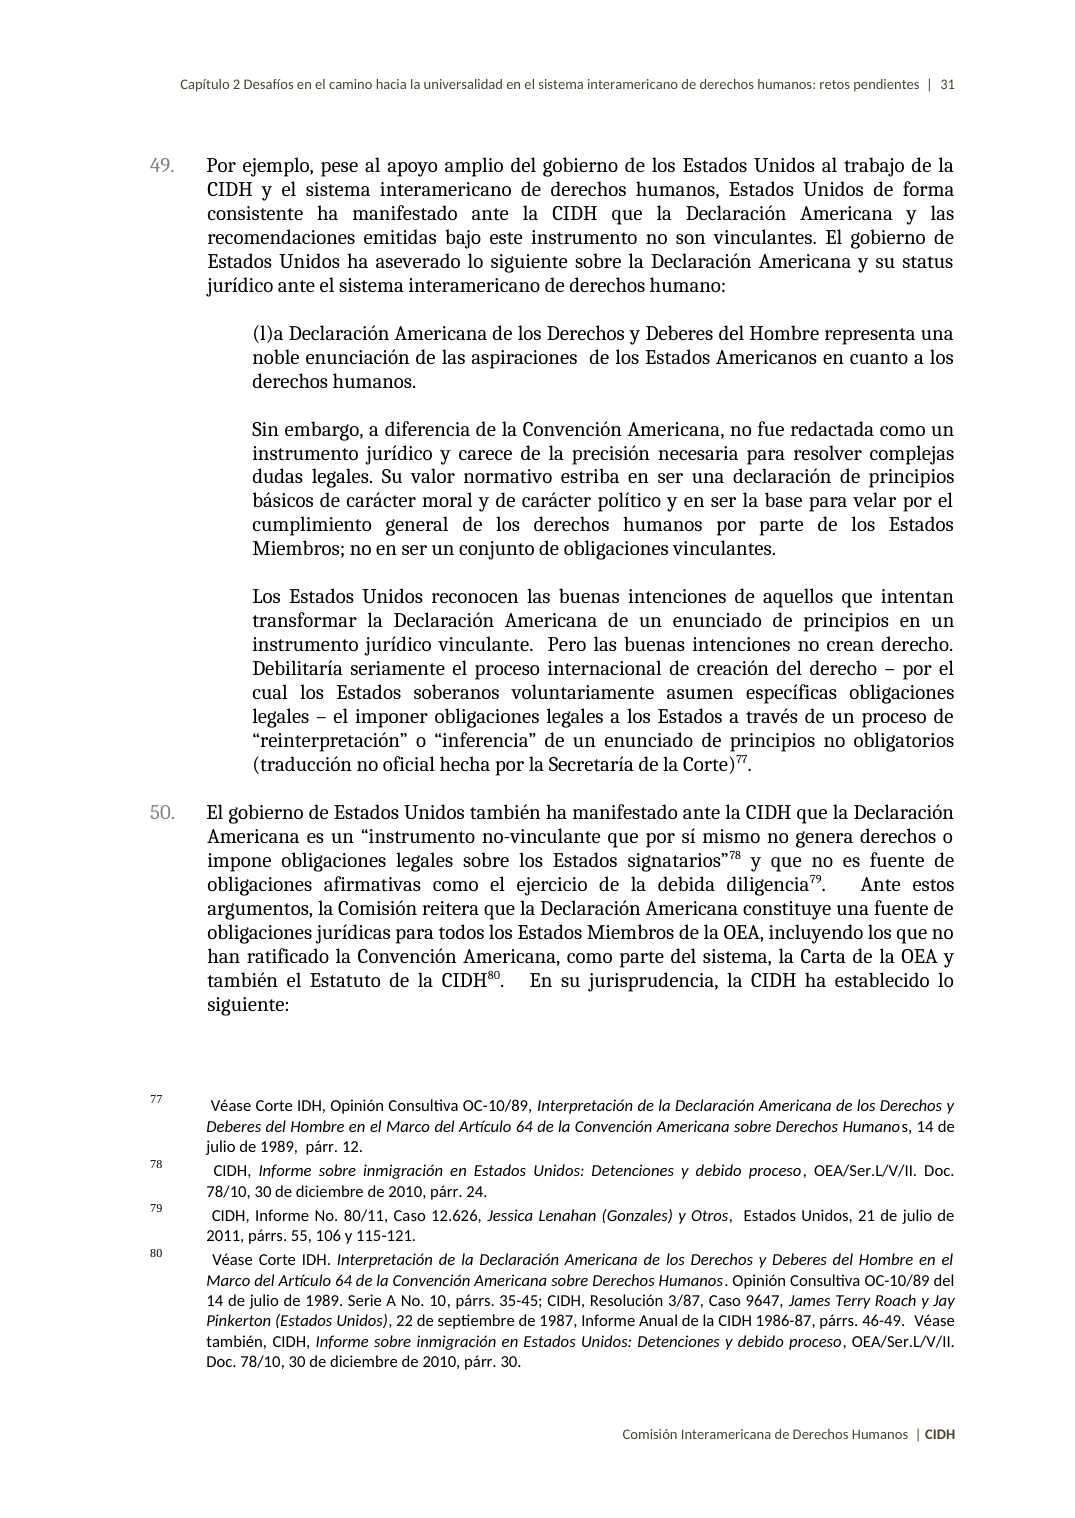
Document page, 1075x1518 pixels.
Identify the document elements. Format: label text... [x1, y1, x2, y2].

text Los Estados Unidos reconocen las buenas intenciones de aquellos que intentan transformar la Declaración Americana de un enunciado de principios en un instrumento jurídico vinculante. Pero las buenas intenciones no crean derecho. Debilitaría seriamente el proceso internacional de creación del derecho – por el cual los Estados soberanos voluntariamente asumen específicas obligaciones legales – el imponer obligaciones legales a los Estados a través de un proceso de “reinterpretación” o “inferencia” de un enunciado de principios no obligatorios (traducción no oficial hecha por la Secretaría de la Corte). [252, 585, 955, 777]
list El gobierno de Estados Unidos también ha manifestado ante la CIDH que la Declaración Americana es un “instrumento no-vinculante que por sí mismo no genera derechos o impone obligaciones legales sobre los Estados signatarios” y que no es fuente de obligaciones afirmativas como el ejercicio de la debida diligencia. Ante estos argumentos, la Comisión reitera que la Declaración Americana constituye una fuente de obligaciones jurídicas para todos los Estados Miembros de la OEA, incluyendo los que no han ratificado la Convención Americana, como parte del sistema, la Carta de la OEA y también el Estatuto de la CIDH. En su jurisprudencia, la CIDH ha establecido lo siguiente: [150, 801, 955, 1016]
text (l)a Declaración Americana de los Derechos y Deberes del Hombre representa una noble enunciación de las aspiraciones de los Estados Americanos en cuanto a los derechos humanos. [252, 321, 955, 393]
text Sin embargo, a diferencia de la Convención Americana, no fue redactada como un instrumento jurídico y carece de la precisión necesaria para resolver complejas dudas legales. Su valor normativo estriba en ser una declaración de principios básicos de carácter moral y de carácter político y en ser la base para velar por el cumplimiento general de los derechos humanos por parte de los Estados Miembros; no en ser un conjunto de obligaciones vinculantes. [252, 417, 955, 561]
list Por ejemplo, pese al apoyo amplio del gobierno de los Estados Unidos al trabajo de la CIDH y el sistema interamericano de derechos humanos, Estados Unidos de forma consistente ha manifestado ante la CIDH que la Declaración Americana y las recomendaciones emitidas bajo este instrumento no son vinculantes. El gobierno de Estados Unidos ha aseverado lo siguiente sobre la Declaración Americana y su status jurídico ante el sistema interamericano de derechos humano: [150, 154, 955, 297]
